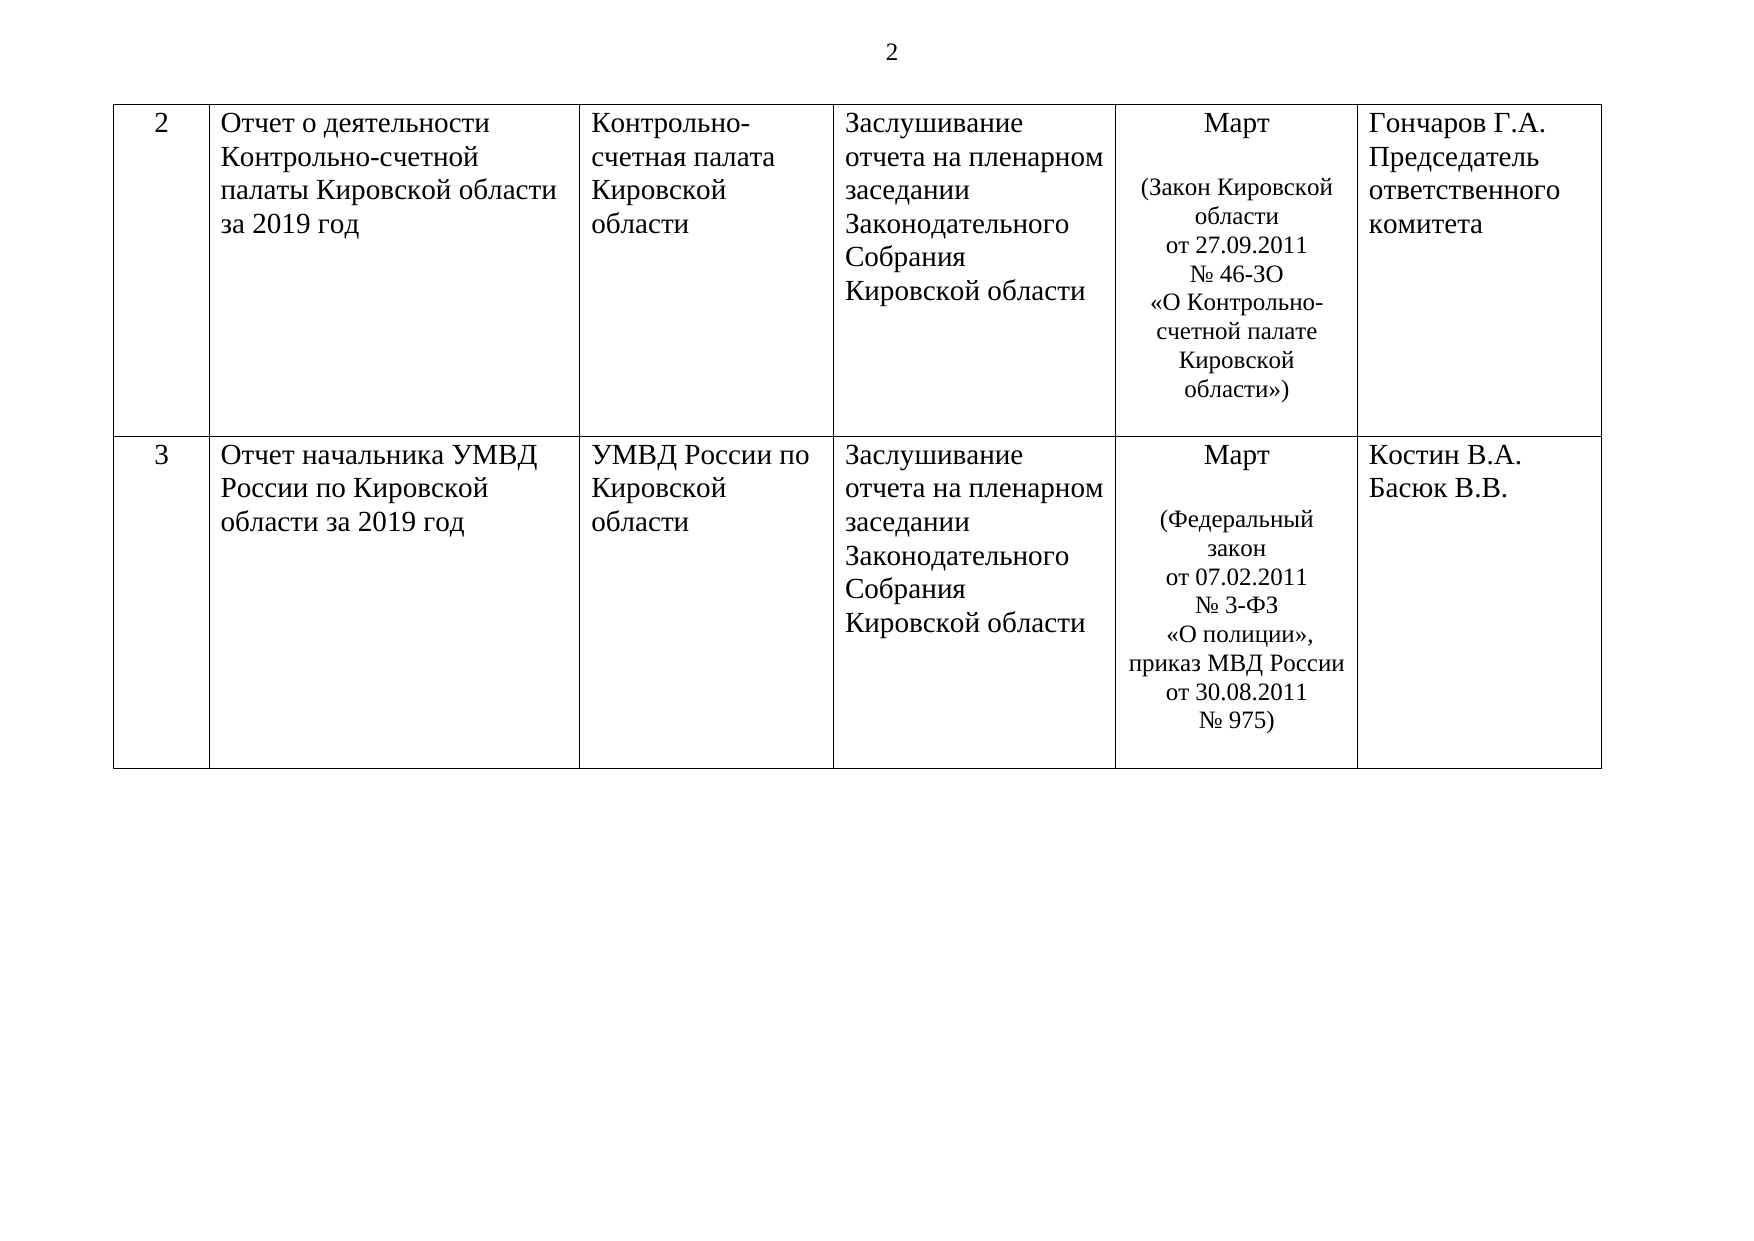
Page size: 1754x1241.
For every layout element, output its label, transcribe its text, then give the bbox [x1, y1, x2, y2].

table_cell Костин В.А. Басюк В.В. [1358, 437, 1601, 768]
table_cell Заслушивание отчета на пленарном заседании Законодательного Собрания Кировской области [834, 437, 1115, 768]
table_cell Март (Закон Кировской области от 27.09.2011 № 46-ЗО «О Контрольно-счетной палате Кировской области») [1116, 105, 1357, 436]
table_cell Заслушивание отчета на пленарном заседании Законодательного Собрания Кировской области [834, 105, 1115, 436]
table_cell Отчет о деятельности Контрольно-счетной палаты Кировской области за 2019 год [210, 105, 579, 436]
table_cell 3 [114, 437, 209, 768]
table_cell Контрольно-счетная палата Кировской области [580, 105, 833, 436]
table_cell 2 [114, 105, 209, 436]
table_cell Отчет начальника УМВД России по Кировской области за 2019 год [210, 437, 579, 768]
table_cell Гончаров Г.А. Председатель ответственного комитета [1358, 105, 1601, 436]
table_cell УМВД России по Кировской области [580, 437, 833, 768]
table_cell Март (Федеральный закон от 07.02.2011 № 3-ФЗ «О полиции», приказ МВД России от 30.08.2011 № 975) [1116, 437, 1357, 768]
